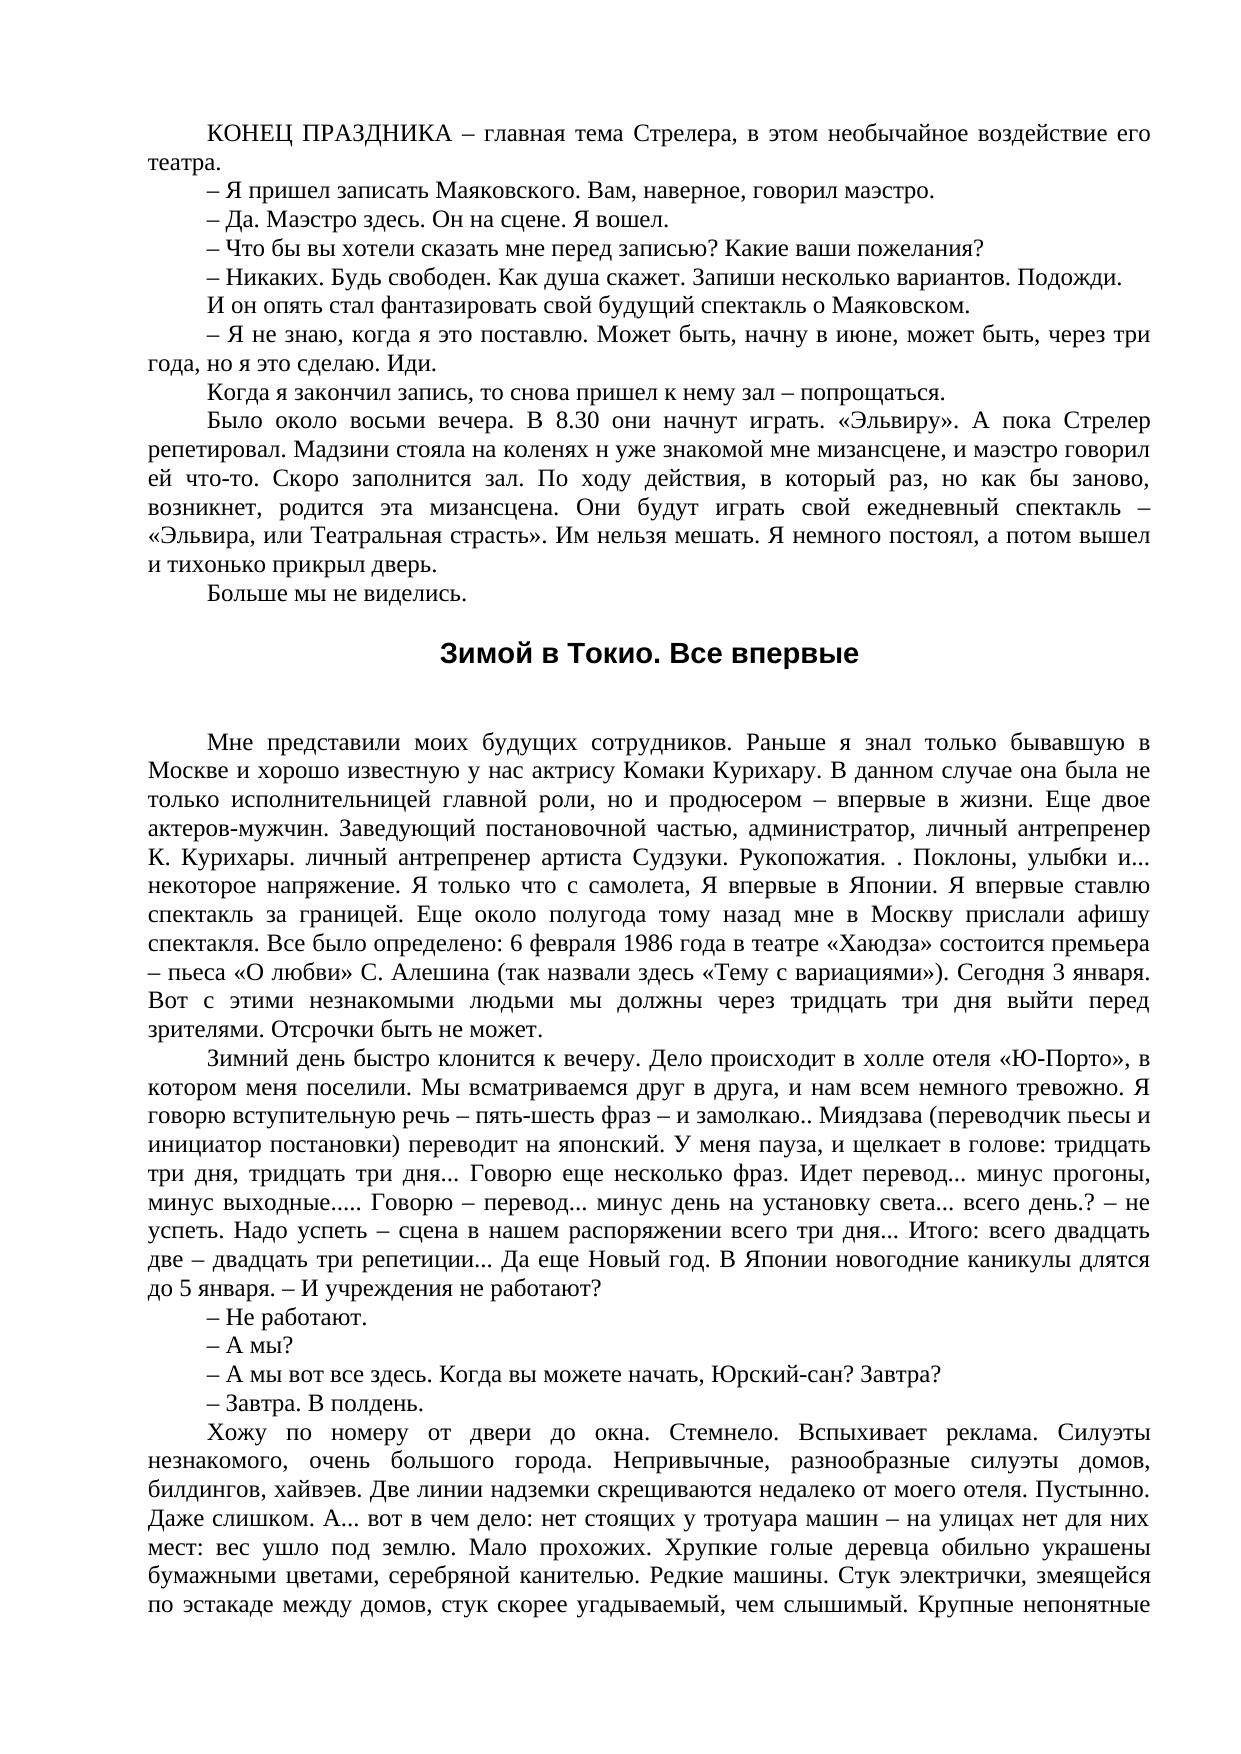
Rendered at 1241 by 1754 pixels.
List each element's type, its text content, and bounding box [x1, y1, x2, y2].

text – Да. Маэстро здесь. Он на сцене. Я вошел. [148, 204, 1152, 233]
text – Не работают. [148, 1302, 1152, 1330]
text – Никаких. Будь свободен. Как душа скажет. Запиши несколько вариантов. Подожди. [148, 262, 1152, 291]
text Мне представили моих будущих сотрудников. Раньше я знал только бывавшую в Москве и хорошо известную у нас актрису Комаки Курихару. В данном случае она была не только исполнительницей главной роли, но и продюсером – впервые в жизни. Еще двое актеров-мужчин. Заведующий постановочной частью, администратор, личный антрепренер К. Курихары. личный антрепренер артиста Судзуки. Рукопожатия. . Поклоны, улыбки и... некоторое напряжение. Я только что с самолета, Я впервые в Японии. Я впервые ставлю спектакль за границей. Еще около полугода тому назад мне в Москву прислали афишу спектакля. Все было определено: 6 февраля 1986 года в театре «Хаюдза» состоится премьера – пьеса «О любви» С. Алешина (так назвали здесь «Тему с вариациями»). Сегодня 3 января. Вот с этими незнакомыми людьми мы должны через тридцать три дня выйти перед зрителями. Отсрочки быть не может. [148, 727, 1152, 1043]
text Было около восьми вечера. В 8.30 они начнут играть. «Эльвиру». А пока Стрелер репетировал. Мадзини стояла на коленях н уже знакомой мне мизансцене, и маэстро говорил ей что-то. Скоро заполнится зал. По ходу действия, в который раз, но как бы заново, возникнет, родится эта мизансцена. Они будут играть свой ежедневный спектакль – «Эльвира, или Театральная страсть». Им нельзя мешать. Я немного постоял, а потом вышел и тихонько прикрыл дверь. [148, 406, 1152, 578]
text Зимний день быстро клонится к вечеру. Дело происходит в холле отеля «Ю-Порто», в котором меня поселили. Мы всматриваемся друг в друга, и нам всем немного тревожно. Я говорю вступительную речь – пять-шесть фраз – и замолкаю.. Миядзава (переводчик пьесы и инициатор постановки) переводит на японский. У меня пауза, и щелкает в голове: тридцать три дня, тридцать три дня... Говорю еще несколько фраз. Идет перевод... минус прогоны, минус выходные..... Говорю – перевод... минус день на установку света... всего день.? – не успеть. Надо успеть – сцена в нашем распоряжении всего три дня... Итого: всего двадцать две – двадцать три репетиции... Да еще Новый год. В Японии новогодние каникулы длятся до 5 января. – И учреждения не работают? [148, 1043, 1152, 1302]
text – Я не знаю, когда я это поставлю. Может быть, начну в июне, может быть, через три года, но я это сделаю. Иди. [148, 319, 1152, 377]
text Когда я закончил запись, то снова пришел к нему зал – попрощаться. [148, 377, 1152, 406]
text – А мы? [148, 1330, 1152, 1359]
text – А мы вот все здесь. Когда вы можете начать, Юрский-сан? Завтра? [148, 1359, 1152, 1388]
text – Что бы вы хотели сказать мне перед записью? Какие ваши пожелания? [148, 233, 1152, 262]
text Больше мы не виделись. [148, 578, 1152, 607]
text – Завтра. В полдень. [148, 1388, 1152, 1417]
text – Я пришел записать Маяковского. Вам, наверное, говорил маэстро. [148, 176, 1152, 204]
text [148, 1417, 1152, 1618]
text КОНЕЦ ПРАЗДНИКА – главная тема Стрелера, в этом необычайное воздействие его театра. [148, 118, 1152, 176]
text И он опять стал фантазировать свой будущий спектакль о Маяковском. [148, 291, 1152, 319]
subtitle Зимой в Токио. Все впервые [148, 636, 1152, 669]
